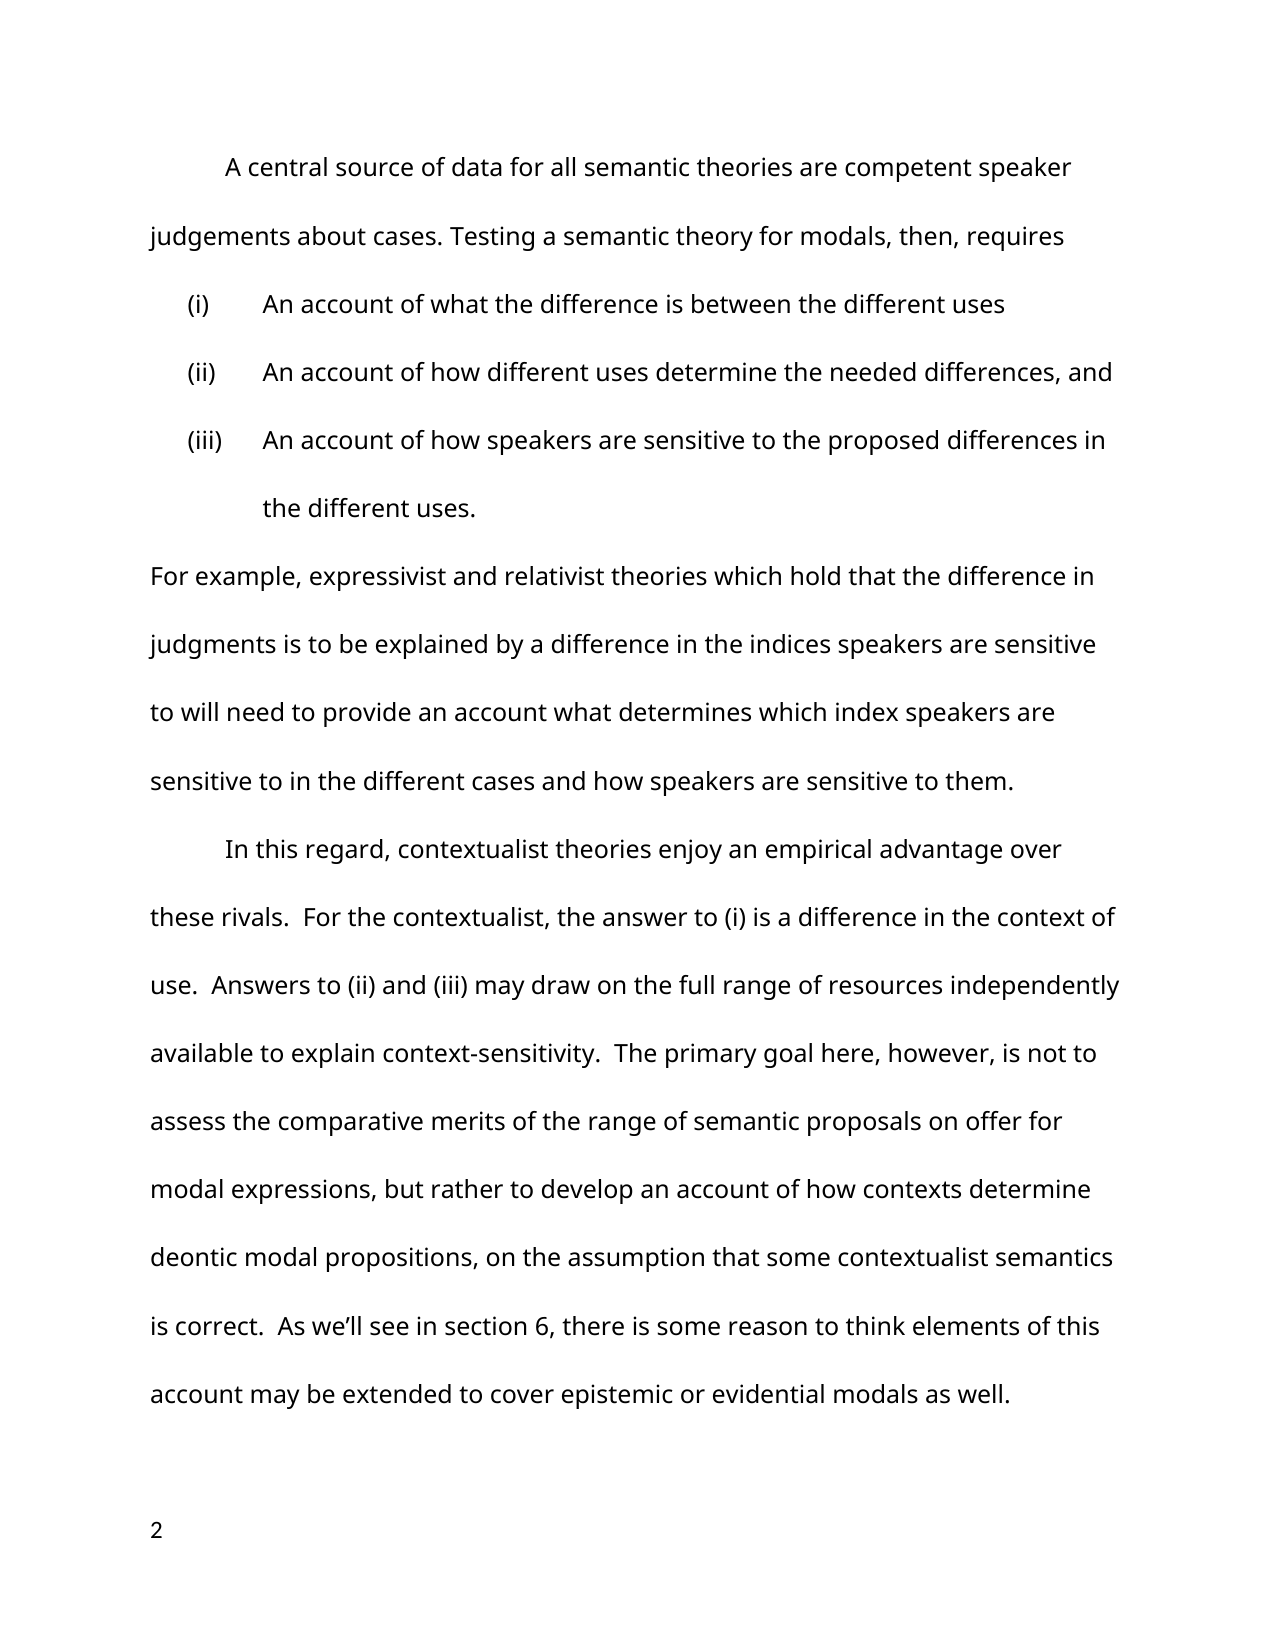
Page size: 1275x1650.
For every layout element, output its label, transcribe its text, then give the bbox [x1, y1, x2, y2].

list An account of what the difference is between the different uses [187, 286, 1125, 320]
text In this regard, contextualist theories enjoy an empirical advantage over these rivals. For the contextualist, the answer to (i) is a difference in the context of use. Answers to (ii) and (iii) may draw on the full range of resources independently available to explain context-sensitivity. The primary goal here, however, is not to assess the comparative merits of the range of semantic proposals on offer for modal expressions, but rather to develop an account of how contexts determine deontic modal propositions, on the assumption that some contextualist semantics is correct. As we’ll see in section 6, there is some reason to think elements of this account may be extended to cover epistemic or evidential modals as well. [150, 831, 1125, 1410]
text A central source of data for all semantic theories are competent speaker judgements about cases. Testing a semantic theory for modals, then, requires [150, 150, 1125, 252]
list An account of how speakers are sensitive to the proposed differences in the different uses. [187, 422, 1125, 525]
text For example, expressivist and relativist theories which hold that the difference in judgments is to be explained by a difference in the indices speakers are sensitive to will need to provide an account what determines which index speakers are sensitive to in the different cases and how speakers are sensitive to them. [150, 559, 1125, 797]
list An account of how different uses determine the needed differences, and [187, 354, 1125, 388]
